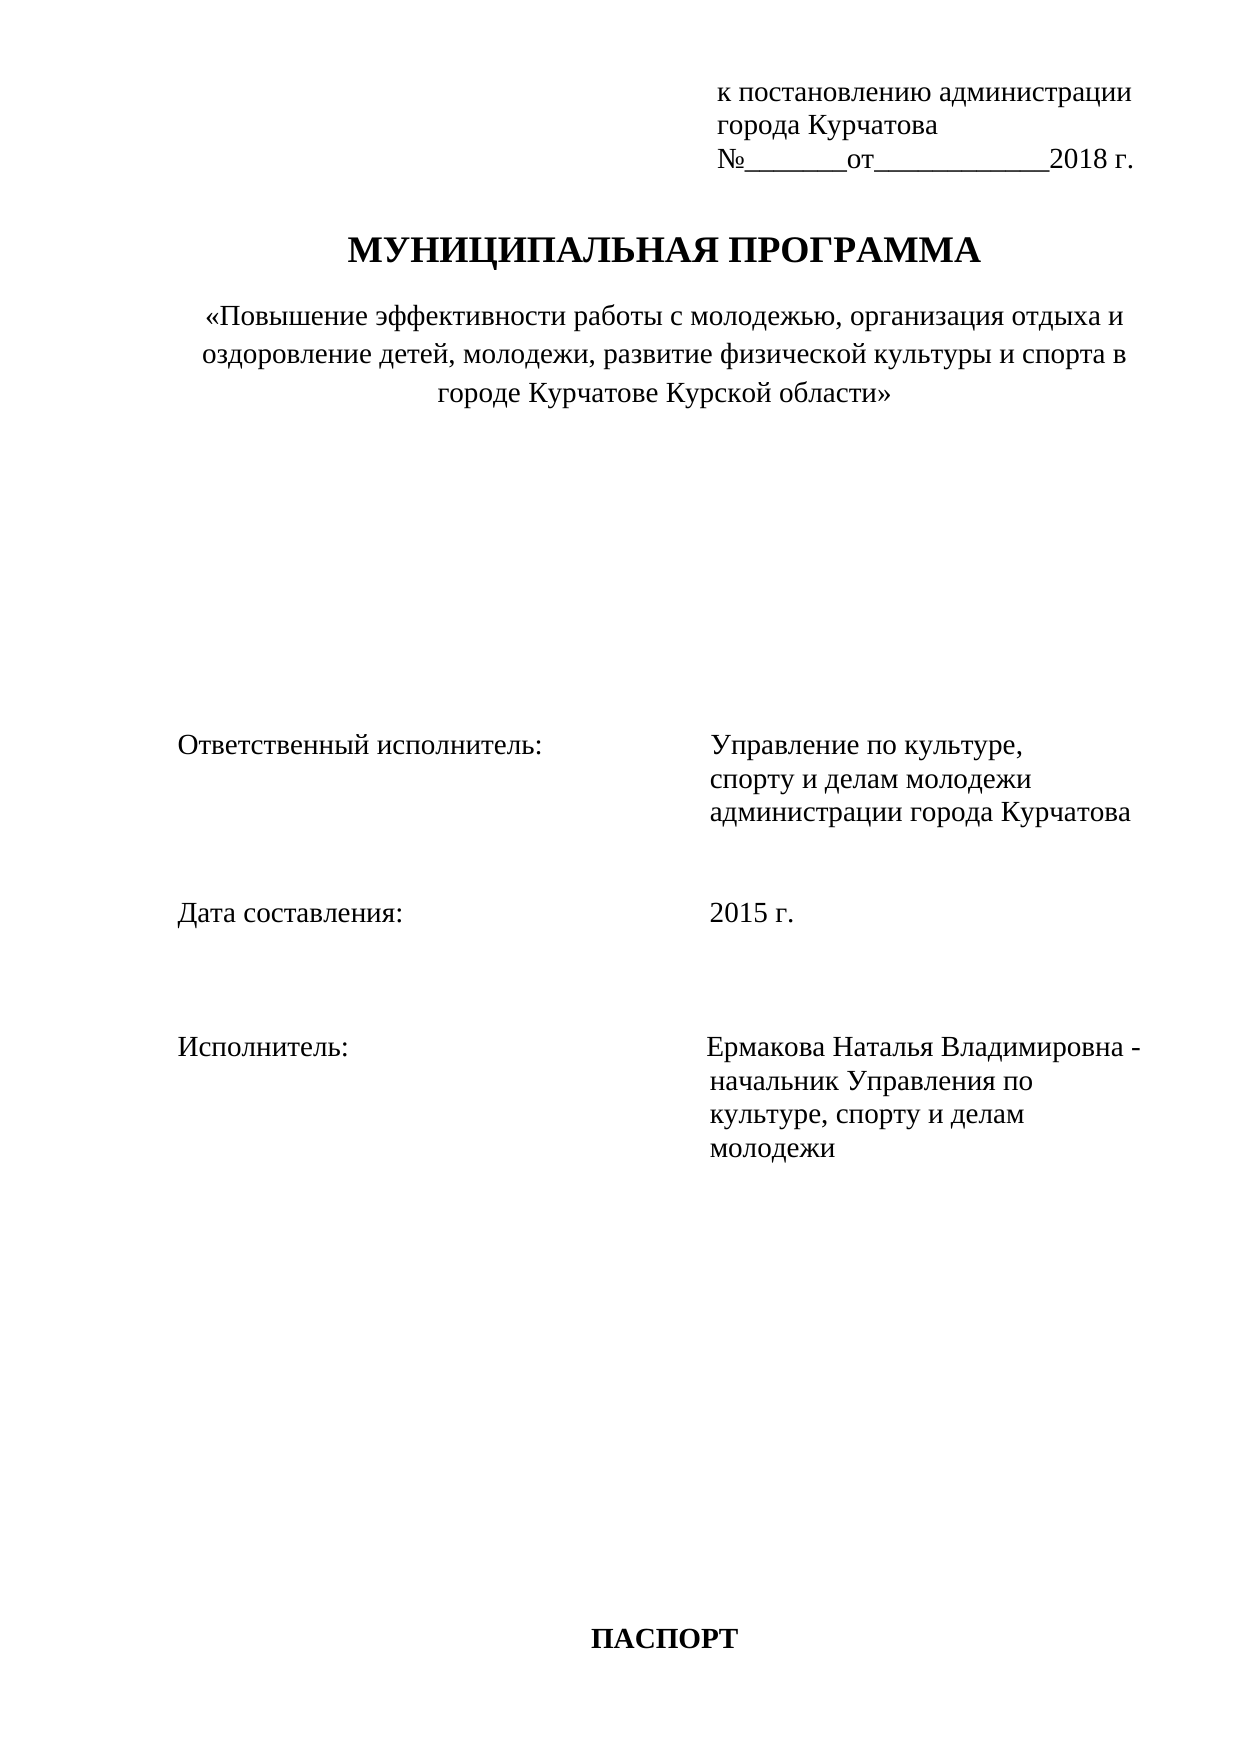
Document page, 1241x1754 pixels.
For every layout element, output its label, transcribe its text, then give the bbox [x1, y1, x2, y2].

text Ответственный исполнитель: Управление по культуре, [177, 727, 1152, 761]
text молодежи [177, 1130, 1152, 1163]
text начальник Управления по [177, 1063, 1152, 1096]
text Исполнитель: Ермакова Наталья Владимировна - [177, 1029, 1152, 1063]
text ПАСПОРТ [177, 1621, 1152, 1655]
text Дата составления: 2015 г. [177, 895, 1152, 929]
text администрации города Курчатова [177, 794, 1152, 828]
text №_______от____________2018 г. [177, 141, 1152, 174]
text города Курчатова [177, 107, 1152, 141]
text культуре, спорту и делам [177, 1096, 1152, 1130]
text спорту и делам молодежи [177, 761, 1152, 794]
text к постановлению администрации [177, 74, 1152, 107]
text МУНИЦИПАЛЬНАЯ ПРОГРАММА [177, 227, 1152, 271]
text «Повышение эффективности работы с молодежью, организация отдыха и оздоровление детей, молодежи, развитие физической культуры и спорта в городе Курчатове Курской области» [177, 298, 1152, 408]
